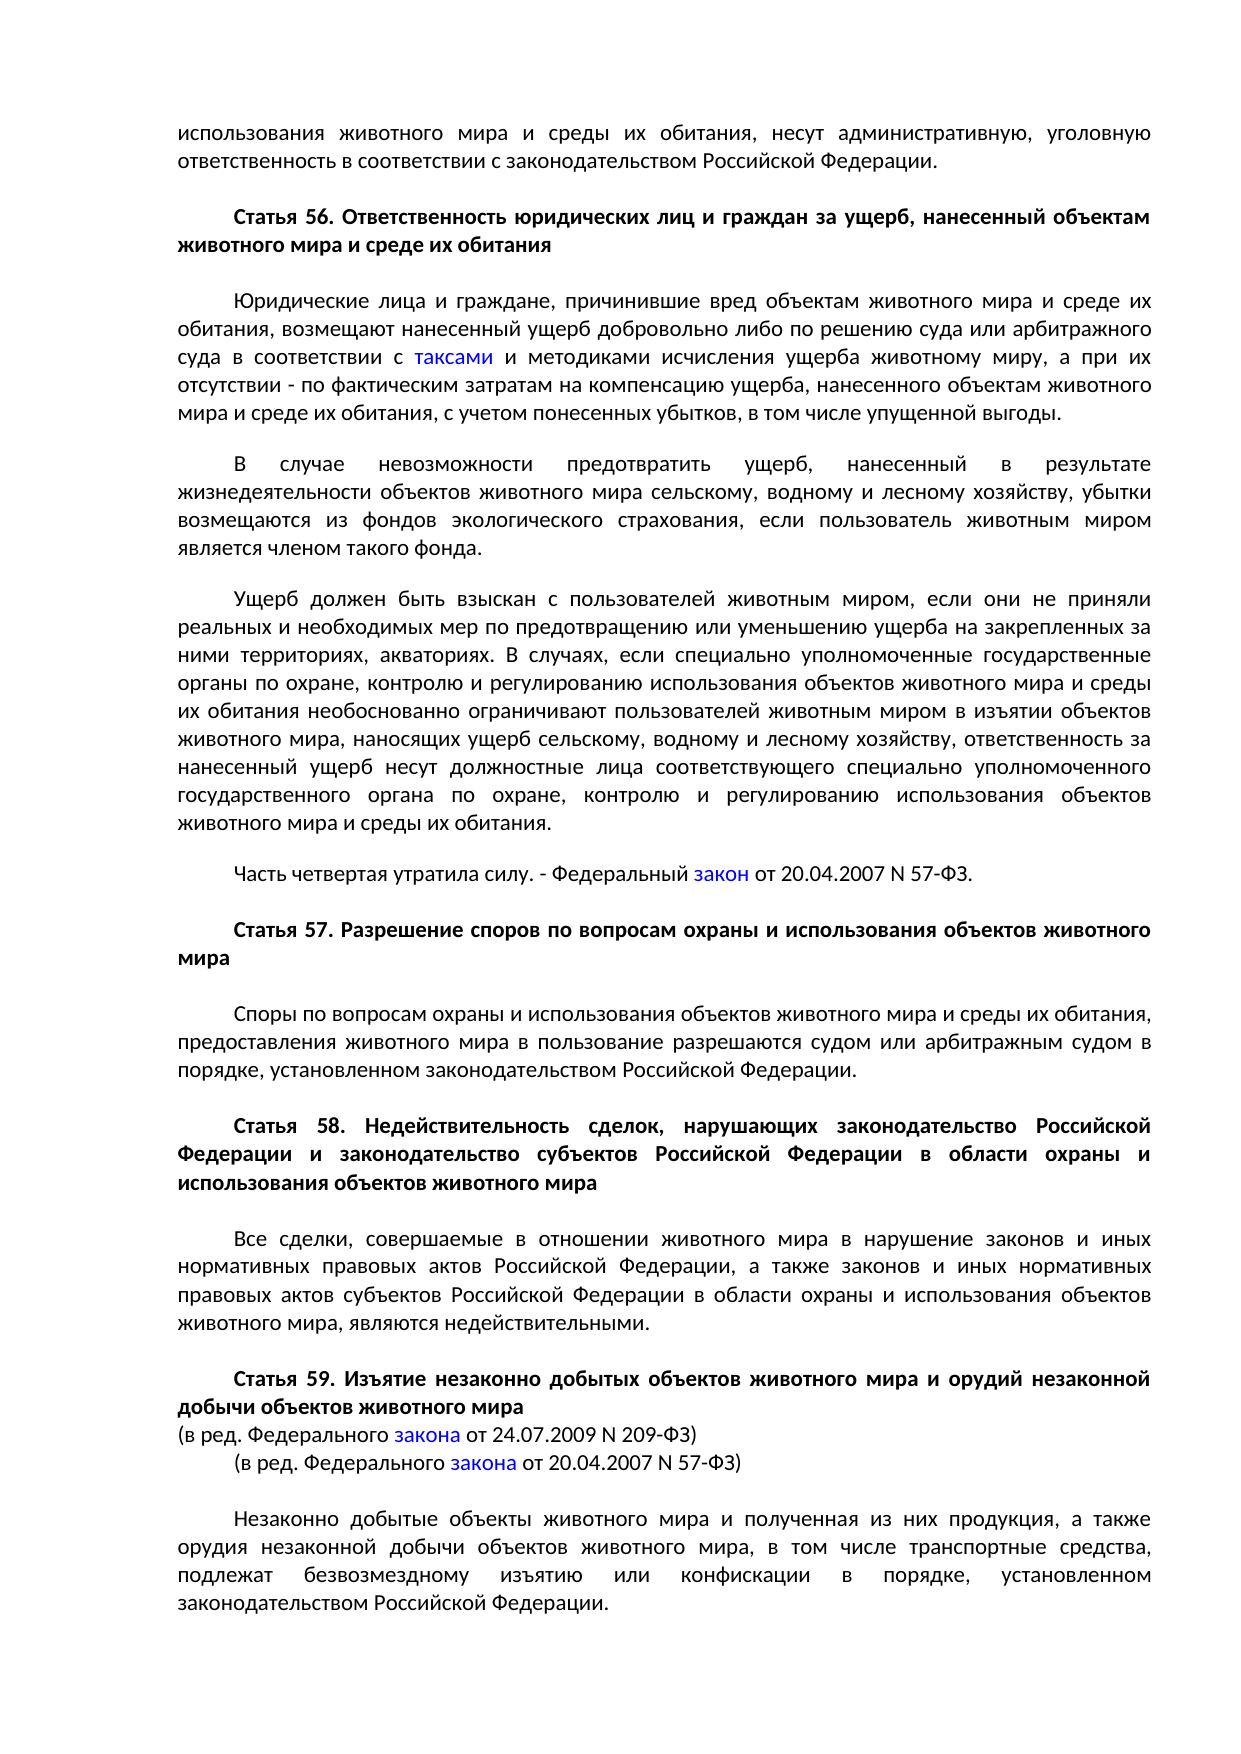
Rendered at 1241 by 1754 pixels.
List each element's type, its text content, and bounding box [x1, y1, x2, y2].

text Юридические лица и граждане, причинившие вред объектам животного мира и среде их обитания, возмещают нанесенный ущерб добровольно либо по решению суда или арбитражного суда в соответствии с таксами и методиками исчисления ущерба животному миру, а при их отсутствии - по фактическим затратам на компенсацию ущерба, нанесенного объектам животного мира и среде их обитания, с учетом понесенных убытков, в том числе упущенной выгоды. [177, 286, 1152, 426]
text Незаконно добытые объекты животного мира и полученная из них продукция, а также орудия незаконной добычи объектов животного мира, в том числе транспортные средства, подлежат безвозмездному изъятию или конфискации в порядке, установленном законодательством Российской Федерации. [177, 1504, 1152, 1616]
text В случае невозможности предотвратить ущерб, нанесенный в результате жизнедеятельности объектов животного мира сельскому, водному и лесному хозяйству, убытки возмещаются из фондов экологического страхования, если пользователь животным миром является членом такого фонда. [177, 449, 1152, 561]
text Часть четвертая утратила силу. - Федеральный закон от 20.04.2007 N 57-ФЗ. [177, 859, 1152, 887]
title Статья 59. Изъятие незаконно добытых объектов животного мира и орудий незаконной добычи объектов животного мира [177, 1364, 1152, 1420]
text Ущерб должен быть взыскан с пользователей животным миром, если они не приняли реальных и необходимых мер по предотвращению или уменьшению ущерба на закрепленных за ними территориях, акваториях. В случаях, если специально уполномоченные государственные органы по охране, контролю и регулированию использования объектов животного мира и среды их обитания необоснованно ограничивают пользователей животным миром в изъятии объектов животного мира, наносящих ущерб сельскому, водному и лесному хозяйству, ответственность за нанесенный ущерб несут должностные лица соответствующего специально уполномоченного государственного органа по охране, контролю и регулированию использования объектов животного мира и среды их обитания. [177, 584, 1152, 836]
text (в ред. Федерального закона от 24.07.2009 N 209-ФЗ) [177, 1420, 1152, 1448]
text Все сделки, совершаемые в отношении животного мира в нарушение законов и иных нормативных правовых актов Российской Федерации, а также законов и иных нормативных правовых актов субъектов Российской Федерации в области охраны и использования объектов животного мира, являются недействительными. [177, 1224, 1152, 1336]
title Статья 58. Недействительность сделок, нарушающих законодательство Российской Федерации и законодательство субъектов Российской Федерации в области охраны и использования объектов животного мира [177, 1112, 1152, 1196]
text (в ред. Федерального закона от 20.04.2007 N 57-ФЗ) [177, 1448, 1152, 1476]
title Статья 56. Ответственность юридических лиц и граждан за ущерб, нанесенный объектам животного мира и среде их обитания [177, 202, 1152, 258]
text Споры по вопросам охраны и использования объектов животного мира и среды их обитания, предоставления животного мира в пользование разрешаются судом или арбитражным судом в порядке, установленном законодательством Российской Федерации. [177, 999, 1152, 1083]
title Статья 57. Разрешение споров по вопросам охраны и использования объектов животного мира [177, 915, 1152, 971]
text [177, 118, 1152, 174]
